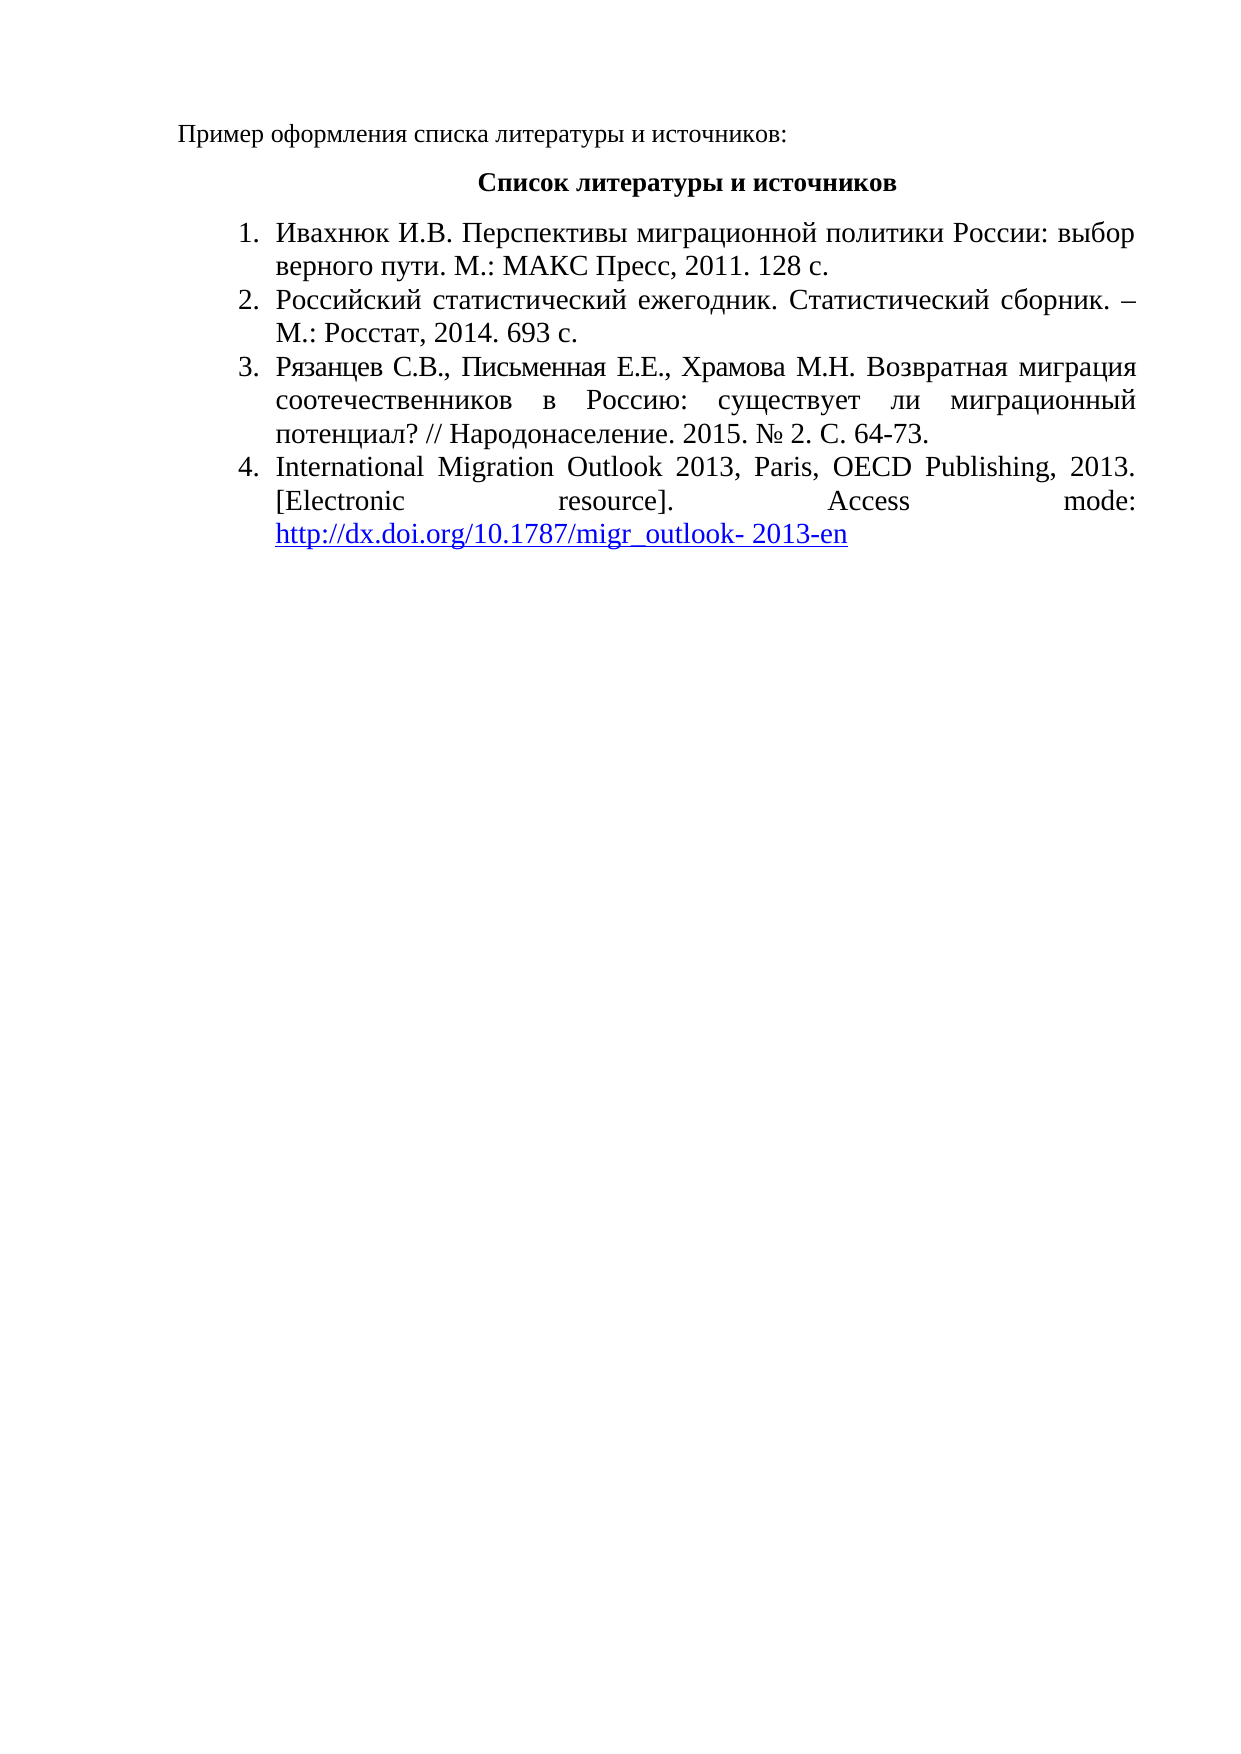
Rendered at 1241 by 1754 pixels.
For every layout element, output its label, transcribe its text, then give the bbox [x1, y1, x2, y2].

text Пример оформления списка литературы и источников: [177, 118, 1152, 148]
list International Migration Outlook 2013, Paris, OECD Publishing, 2013. [Electronic resource]. Access mode: http://dx.doi.org/10.1787/migr_outlook- 2013-en [238, 449, 1137, 550]
list Российский статистический ежегодник. Статистический сборник. – М.: Росстат, 2014. 693 с. [238, 282, 1137, 349]
text Список литературы и источников [477, 167, 1152, 198]
list Рязанцев С.В., Письменная Е.Е., Храмова М.Н. Возвратная миграция соотечественников в Россию: существует ли миграционный потенциал? // Народонаселение. 2015. № 2. С. 64-73. [238, 349, 1137, 449]
list Ивахнюк И.В. Перспективы миграционной политики России: выбор верного пути. М.: МАКС Пресс, 2011. 128 с. [238, 215, 1136, 282]
